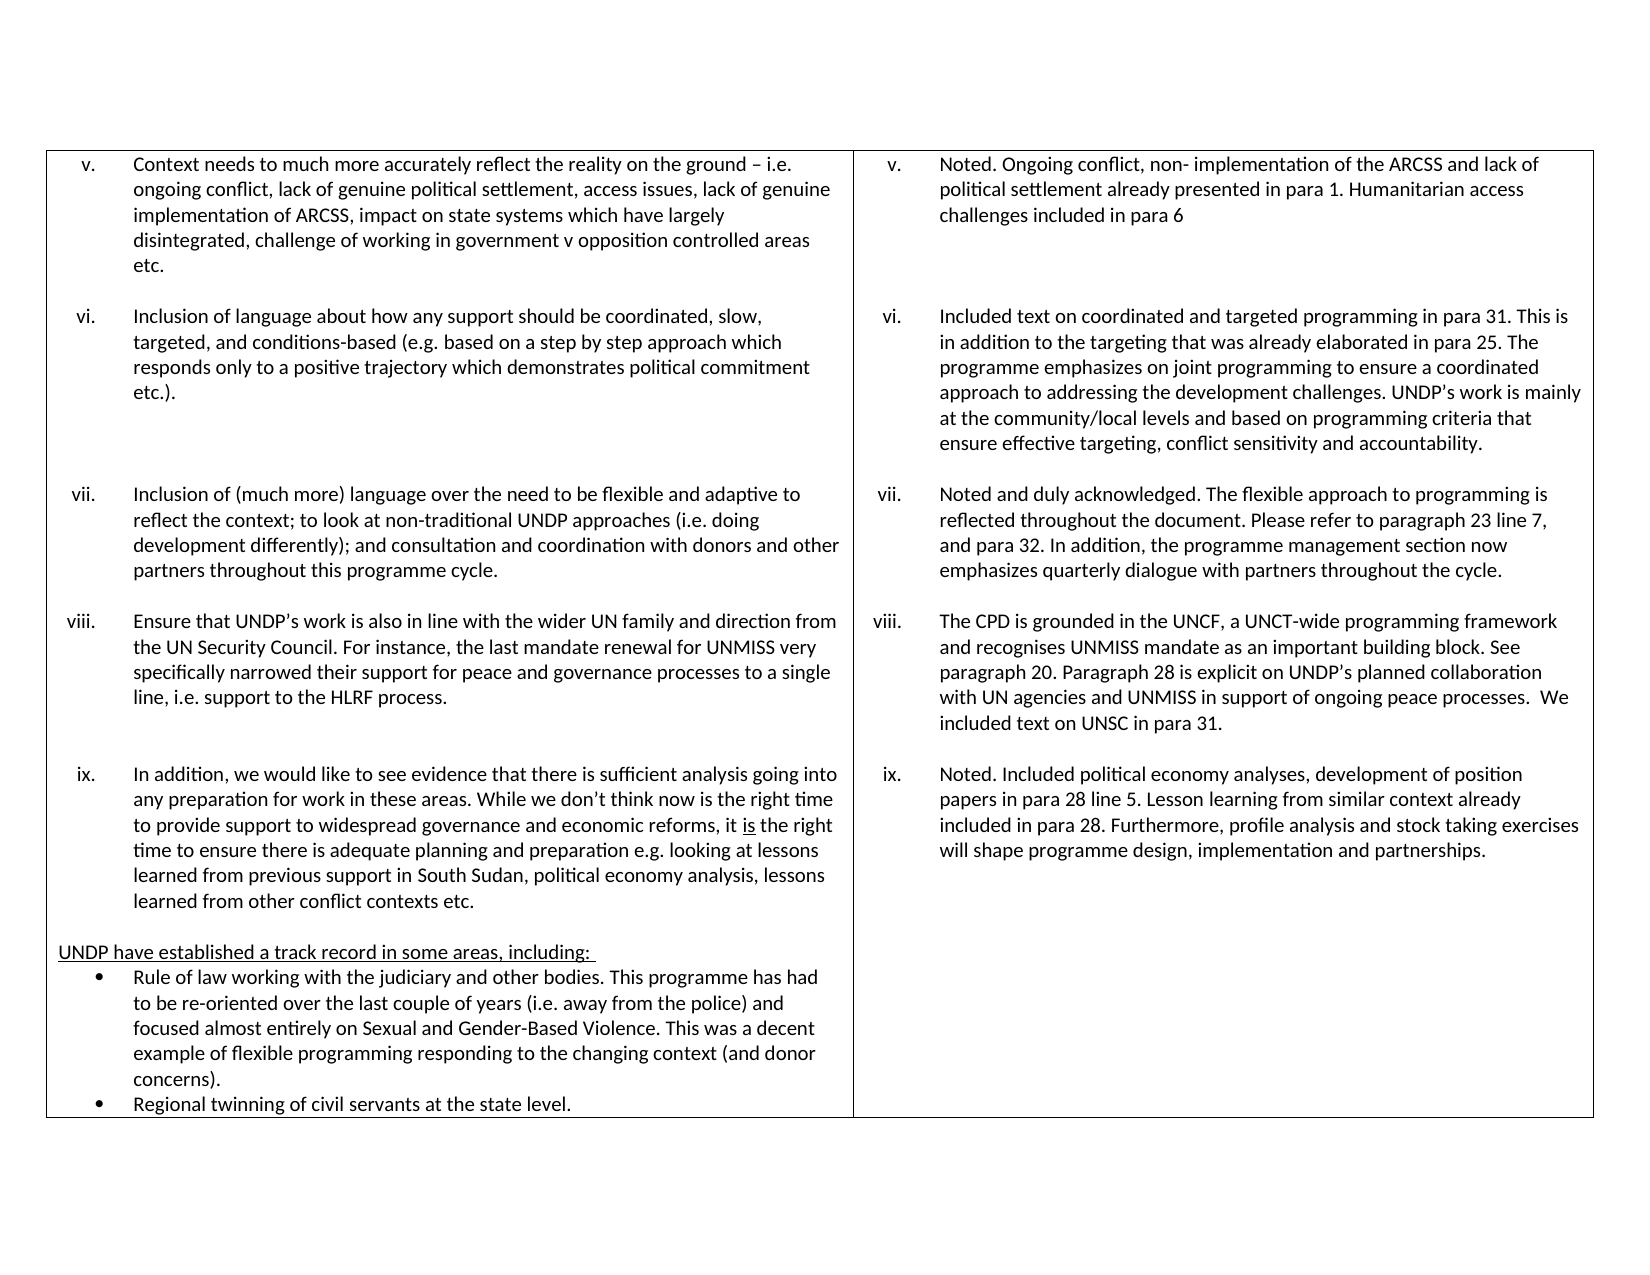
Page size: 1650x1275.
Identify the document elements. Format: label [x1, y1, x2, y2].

table_cell [47, 151, 853, 1117]
table_cell [854, 151, 1593, 1117]
